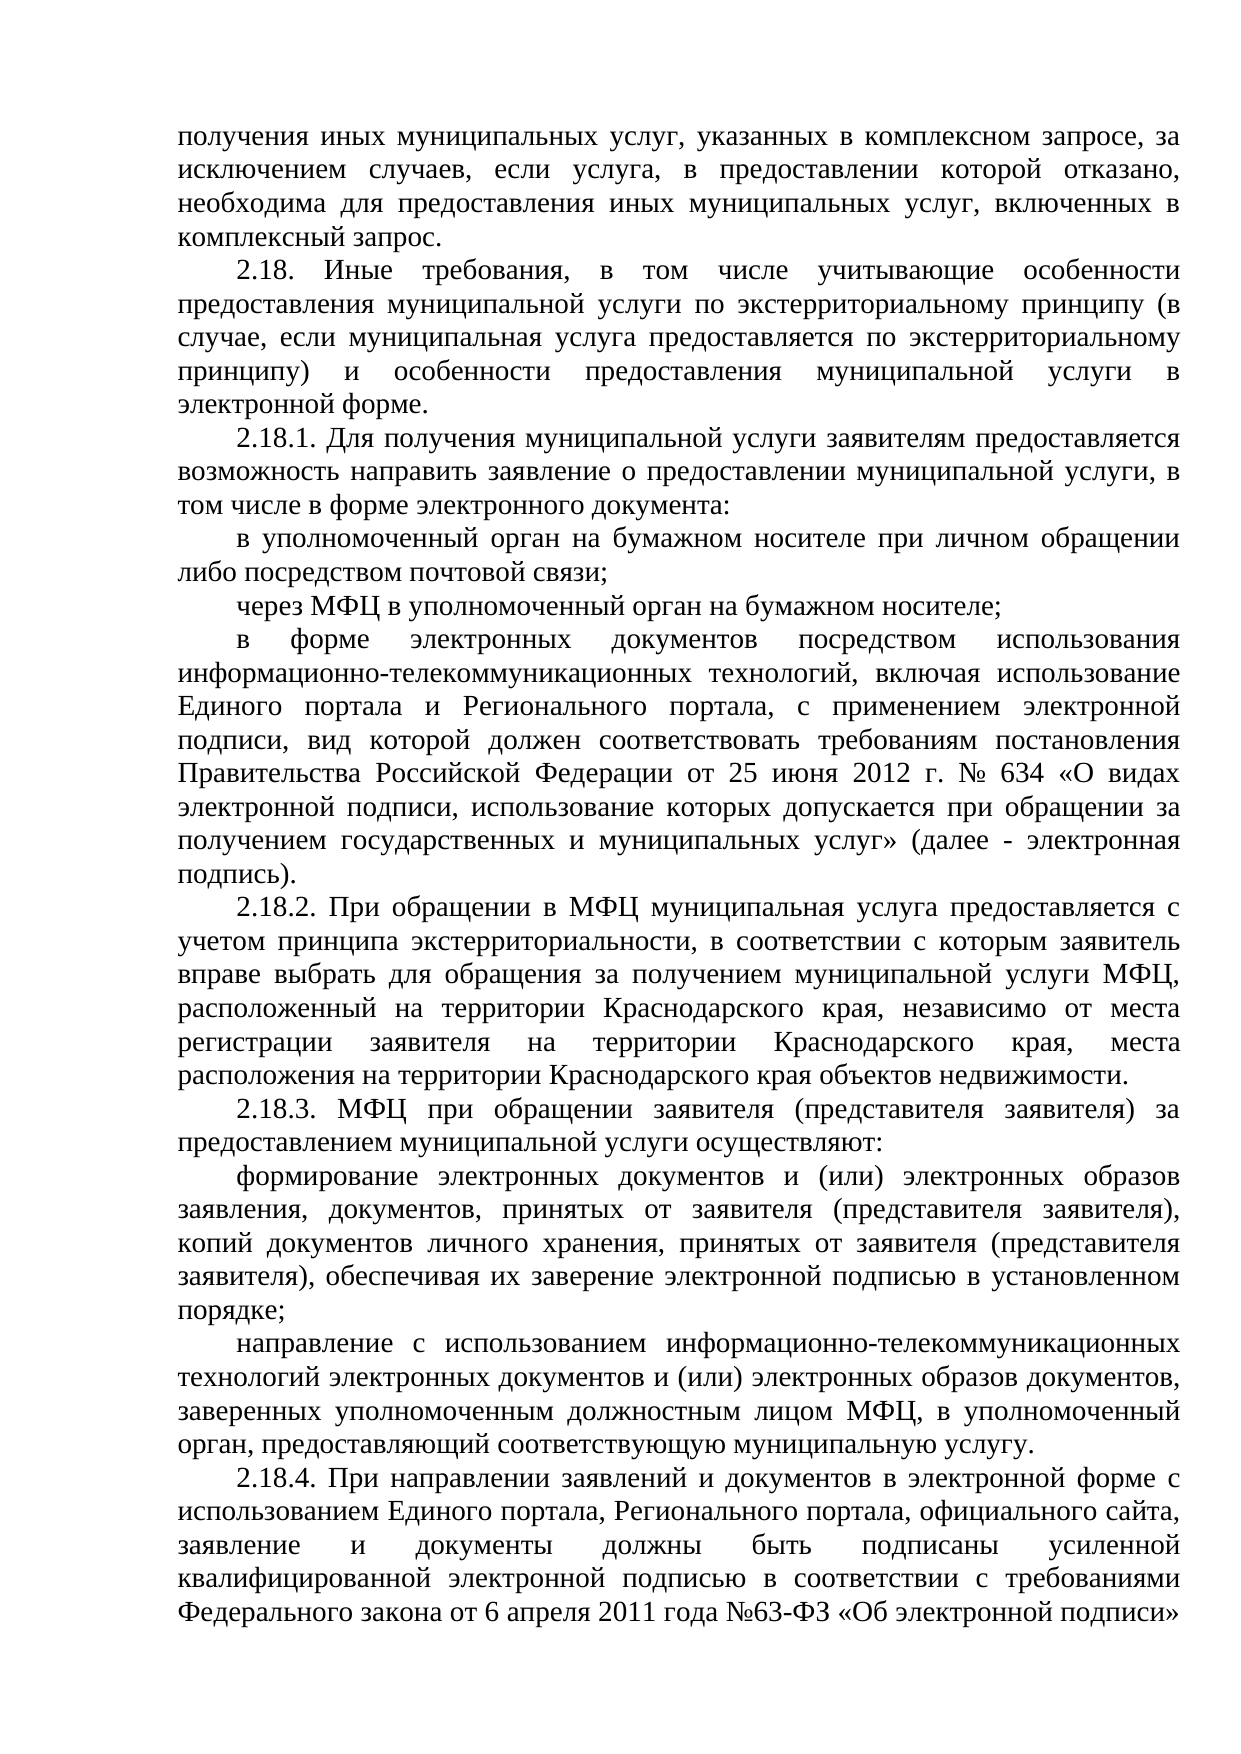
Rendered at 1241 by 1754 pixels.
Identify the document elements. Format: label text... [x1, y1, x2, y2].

text в форме электронных документов посредством использования информационно-телекоммуникационных технологий, включая использование Единого портала и Регионального портала, с применением электронной подписи, вид которой должен соответствовать требованиям постановления Правительства Российской Федерации от 25 июня 2012 г. № 634 «О видах электронной подписи, использование которых допускается при обращении за получением государственных и муниципальных услуг» (далее - электронная подпись). [177, 621, 1181, 889]
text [177, 1460, 1181, 1627]
text 2.18.1. Для получения муниципальной услуги заявителям предоставляется возможность направить заявление о предоставлении муниципальной услуги, в том числе в форме электронного документа: [177, 420, 1181, 521]
text формирование электронных документов и (или) электронных образов заявления, документов, принятых от заявителя (представителя заявителя), копий документов личного хранения, принятых от заявителя (представителя заявителя), обеспечивая их заверение электронной подписью в установленном порядке; [177, 1158, 1181, 1326]
text направление с использованием информационно-телекоммуникационных технологий электронных документов и (или) электронных образов документов, заверенных уполномоченным должностным лицом МФЦ, в уполномоченный орган, предоставляющий соответствующую муниципальную услугу. [177, 1326, 1181, 1460]
text 2.18.3. МФЦ при обращении заявителя (представителя заявителя) за предоставлением муниципальной услуги осуществляют: [177, 1091, 1181, 1158]
text 2.18.2. При обращении в МФЦ муниципальная услуга предоставляется с учетом принципа экстерриториальности, в соответствии с которым заявитель вправе выбрать для обращения за получением муниципальной услуги МФЦ, расположенный на территории Краснодарского края, независимо от места регистрации заявителя на территории Краснодарского края, места расположения на территории Краснодарского края объектов недвижимости. [177, 889, 1181, 1091]
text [177, 118, 1181, 252]
text 2.18. Иные требования, в том числе учитывающие особенности предоставления муниципальной услуги по экстерриториальному принципу (в случае, если муниципальная услуга предоставляется по экстерриториальному принципу) и особенности предоставления муниципальной услуги в электронной форме. [177, 252, 1181, 420]
text через МФЦ в уполномоченный орган на бумажном носителе; [177, 588, 1181, 621]
text в уполномоченный орган на бумажном носителе при личном обращении либо посредством почтовой связи; [177, 521, 1181, 588]
